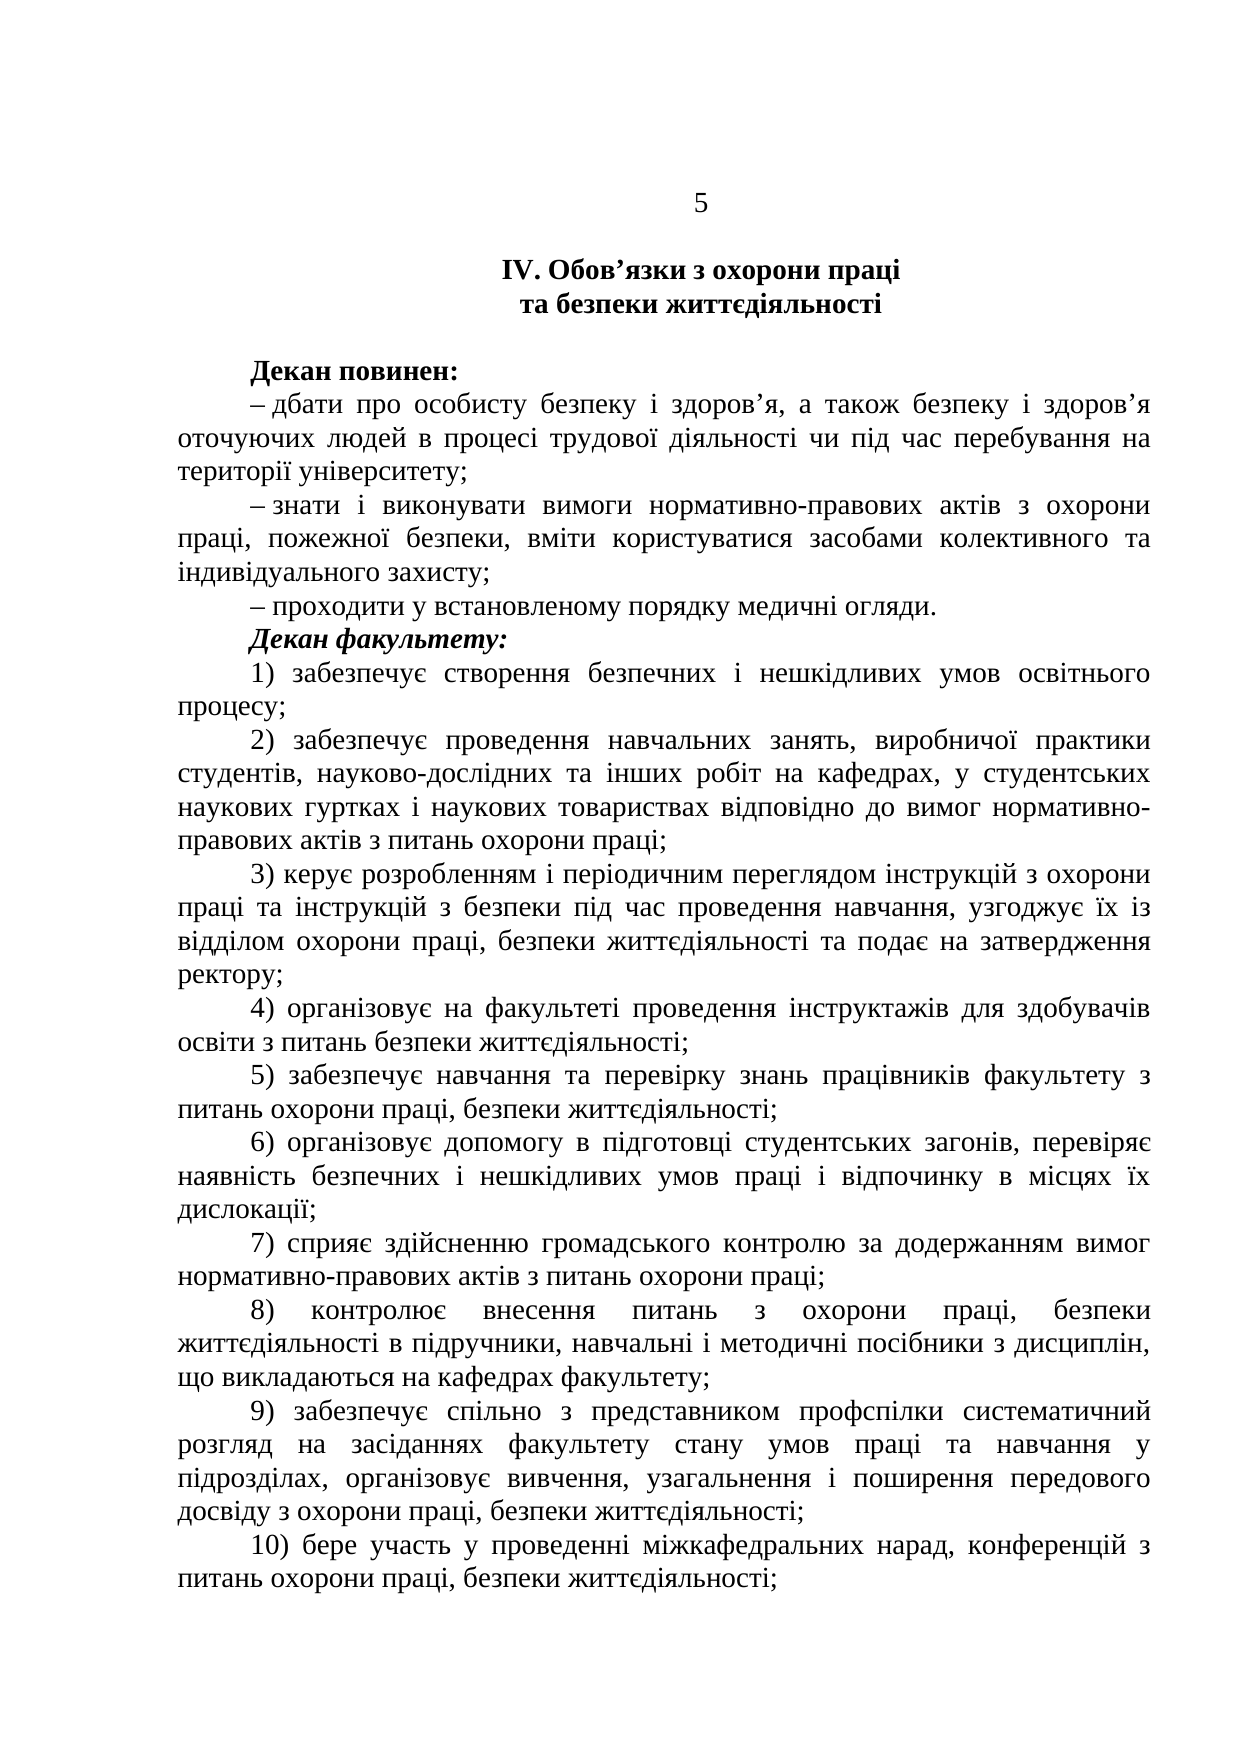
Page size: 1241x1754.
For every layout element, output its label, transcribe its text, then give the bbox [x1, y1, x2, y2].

text 9) забезпечує спільно з представником профспілки систематичний розгляд на засіданнях факультету стану умов праці та навчання у підрозділах, організовує вивчення, узагальнення і поширення передового досвіду з охорони праці, безпеки життєдіяльності; [177, 1393, 1152, 1527]
text Декан повинен: [177, 353, 1152, 386]
text – проходити у встановленому порядку медичні огляди. [177, 588, 1152, 621]
text 4) організовує на факультеті проведення інструктажів для здобувачів освіти з питань безпеки життєдіяльності; [177, 990, 1152, 1057]
text – знати і виконувати вимоги нормативно-правових актів з охорони праці, пожежної безпеки, вміти користуватися засобами колективного та індивідуального захисту; [177, 487, 1152, 588]
text 5 [177, 185, 1152, 219]
text IV. Обов’язки з охорони праці [177, 252, 1152, 286]
text 3) керує розробленням і періодичним переглядом інструкцій з охорони праці та інструкцій з безпеки під час проведення навчання, узгоджує їх із відділом охорони праці, безпеки життєдіяльності та подає на затвердження ректору; [177, 856, 1152, 990]
text 5) забезпечує навчання та перевірку знань працівників факультету з питань охорони праці, безпеки життєдіяльності; [177, 1057, 1152, 1124]
text 7) сприяє здійсненню громадського контролю за додержанням вимог нормативно-правових актів з питань охорони праці; [177, 1225, 1152, 1292]
text та безпеки життєдіяльності [177, 286, 1152, 319]
text 6) організовує допомогу в підготовці студентських загонів, перевіряє наявність безпечних і нешкідливих умов праці і відпочинку в місцях їх дислокації; [177, 1124, 1152, 1225]
text 8) контролює внесення питань з охорони праці, безпеки життєдіяльності в підручники, навчальні і методичні посібники з дисциплін, що викладаються на кафедрах факультету; [177, 1292, 1152, 1393]
text – дбати про особисту безпеку і здоров’я, а також безпеку і здоров’я оточуючих людей в процесі трудової діяльності чи під час перебування на території університету; [177, 386, 1152, 487]
text 2) забезпечує проведення навчальних занять, виробничої практики студентів, науково-дослідних та інших робіт на кафедрах, у студентських наукових гуртках і наукових товариствах відповідно до вимог нормативно-правових актів з питань охорони праці; [177, 722, 1152, 856]
text 10) бере участь у проведенні міжкафедральних нарад, конференцій з питань охорони праці, безпеки життєдіяльності; [177, 1527, 1152, 1594]
text Декан факультету: [177, 621, 1152, 655]
text 1) забезпечує створення безпечних і нешкідливих умов освітнього процесу; [177, 655, 1152, 722]
